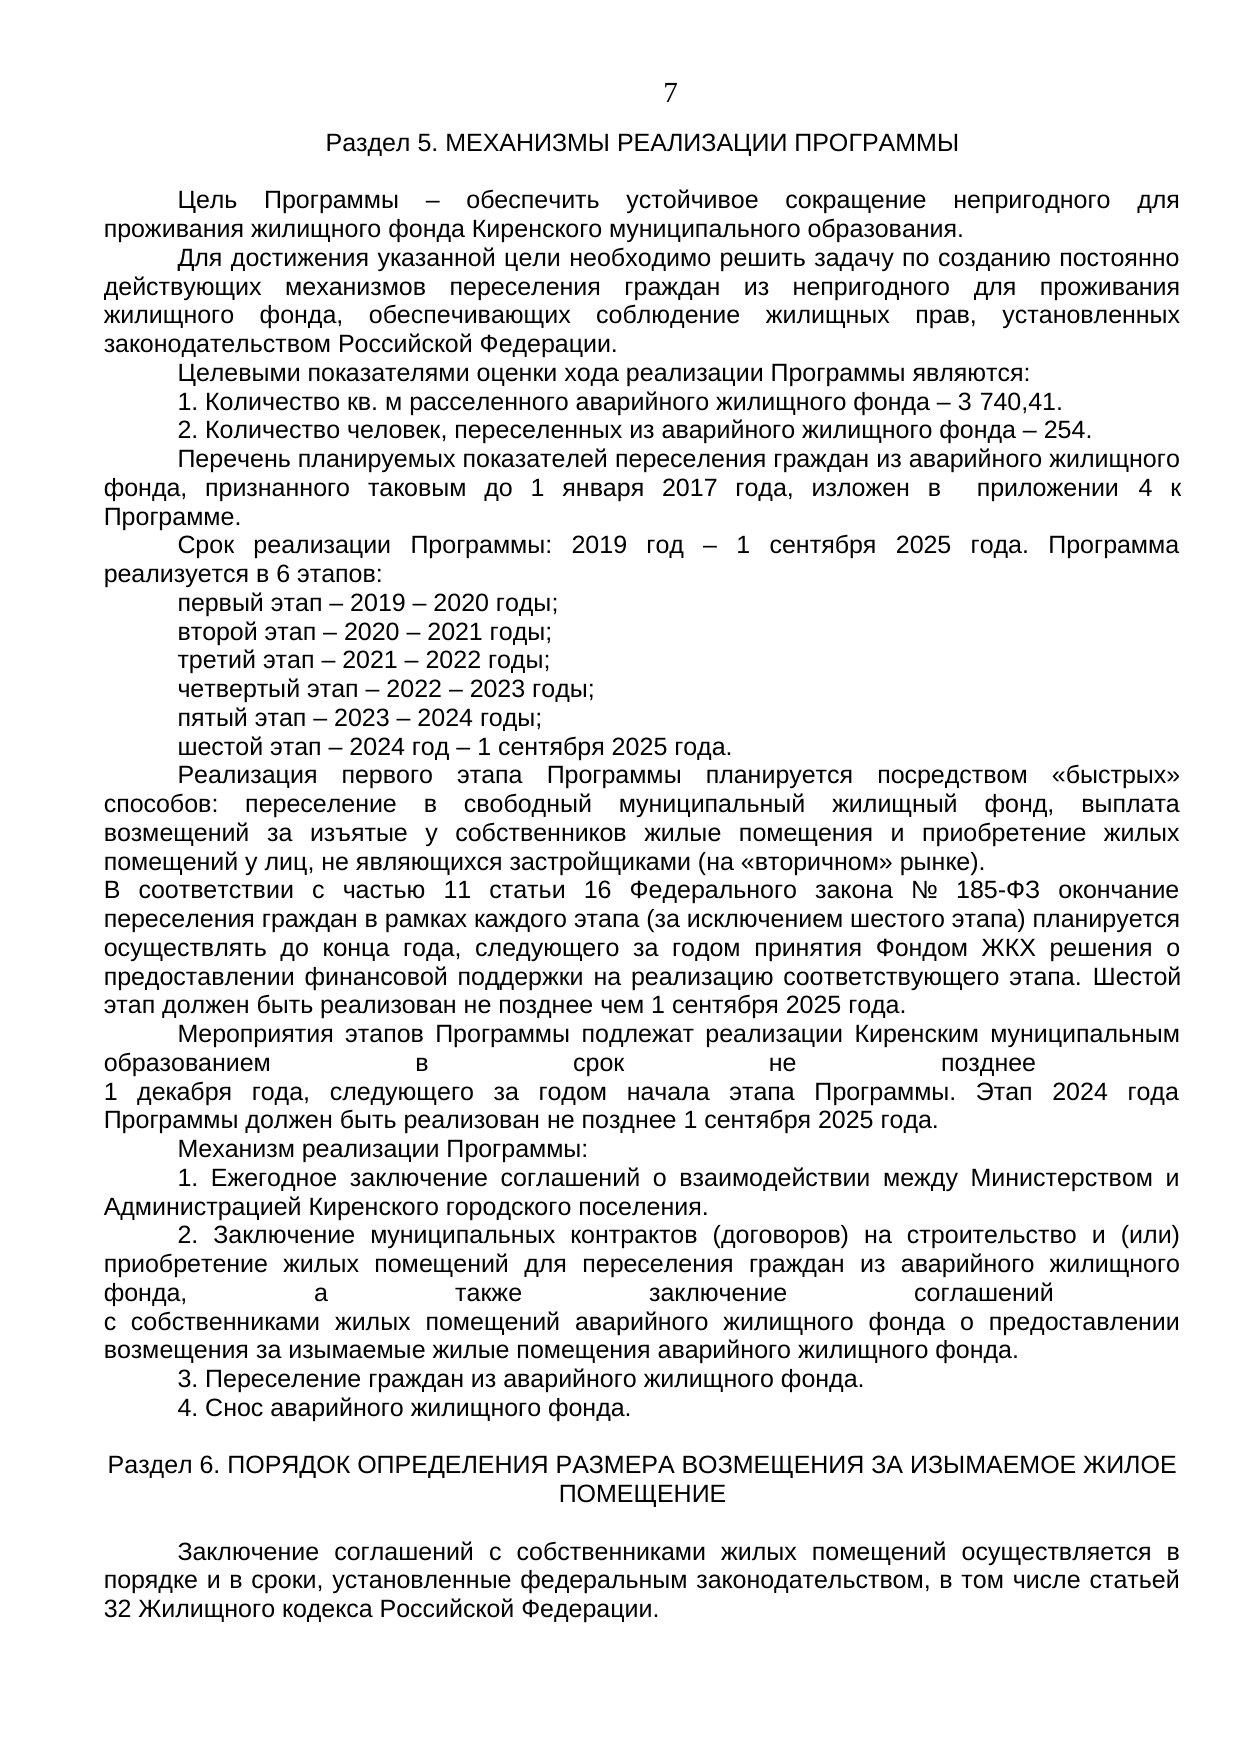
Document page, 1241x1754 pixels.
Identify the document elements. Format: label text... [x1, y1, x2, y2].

text четвертый этап – 2022 – 2023 годы; [103, 674, 1181, 703]
text Заключение соглашений с собственниками жилых помещений осуществляется в порядке и в сроки, установленные федеральным законодательством, в том числе статьей 32 Жилищного кодекса Российской Федерации. [103, 1536, 1181, 1623]
text 3. Переселение граждан из аварийного жилищного фонда. [103, 1364, 1181, 1393]
text третий этап – 2021 – 2022 годы; [103, 645, 1181, 674]
text 1. Ежегодное заключение соглашений о взаимодействии между Министерством и Администрацией Киренского городского поселения. [103, 1163, 1181, 1220]
text Раздел 6. ПОРЯДОК ОПРЕДЕЛЕНИЯ РАЗМЕРА ВОЗМЕЩЕНИЯ ЗА ИЗЫМАЕМОЕ ЖИЛОЕ ПОМЕЩЕНИЕ [103, 1450, 1181, 1508]
text первый этап – 2019 – 2020 годы; [103, 588, 1181, 616]
text Механизм реализации Программы: [103, 1134, 1181, 1163]
text Перечень планируемых показателей переселения граждан из аварийного жилищного фонда, признанного таковым до 1 января 2017 года, изложен в приложении 4 к Программе. [103, 444, 1181, 530]
text Для достижения указанной цели необходимо решить задачу по созданию постоянно действующих механизмов переселения граждан из непригодного для проживания жилищного фонда, обеспечивающих соблюдение жилищных прав, установленных законодательством Российской Федерации. [103, 243, 1181, 358]
text Реализация первого этапа Программы планируется посредством «быстрых» способов: переселение в свободный муниципальный жилищный фонд, выплата возмещений за изъятые у собственников жилые помещения и приобретение жилых помещений у лиц, не являющихся застройщиками (на «вторичном» рынке). [103, 760, 1181, 875]
text пятый этап – 2023 – 2024 годы; [103, 703, 1181, 731]
text 2. Количество человек, переселенных из аварийного жилищного фонда – 254. [103, 415, 1181, 444]
text Мероприятия этапов Программы подлежат реализации Киренским муниципальным образованием в срок не позднее 1 декабря года, следующего за годом начала этапа Программы. Этап 2024 года Программы должен быть реализован не позднее 1 сентября 2025 года. [103, 1019, 1181, 1134]
text 2. Заключение муниципальных контрактов (договоров) на строительство и (или) приобретение жилых помещений для переселения граждан из аварийного жилищного фонда, а также заключение соглашений с собственниками жилых помещений аварийного жилищного фонда о предоставлении возмещения за изымаемые жилые помещения аварийного жилищного фонда. [103, 1220, 1181, 1364]
text Целевыми показателями оценки хода реализации Программы являются: [103, 358, 1181, 386]
text В соответствии с частью 11 статьи 16 Федерального закона № 185-ФЗ окончание переселения граждан в рамках каждого этапа (за исключением шестого этапа) планируется осуществлять до конца года, следующего за годом принятия Фондом ЖКХ решения о предоставлении финансовой поддержки на реализацию соответствующего этапа. Шестой этап должен быть реализован не позднее чем 1 сентября 2025 года. [103, 875, 1181, 1019]
text второй этап – 2020 – 2021 годы; [103, 616, 1181, 645]
text Раздел 5. МЕХАНИЗМЫ РЕАЛИЗАЦИИ ПРОГРАММЫ [103, 128, 1181, 156]
text 4. Снос аварийного жилищного фонда. [103, 1393, 1181, 1421]
text Цель Программы – обеспечить устойчивое сокращение непригодного для проживания жилищного фонда Киренского муниципального образования. [103, 185, 1181, 243]
text Срок реализации Программы: 2019 год – 1 сентября 2025 года. Программа реализуется в 6 этапов: [103, 530, 1181, 588]
text 1. Количество кв. м расселенного аварийного жилищного фонда – 3 740,41. [103, 386, 1181, 415]
text шестой этап – 2024 год – 1 сентября 2025 года. [103, 731, 1181, 760]
